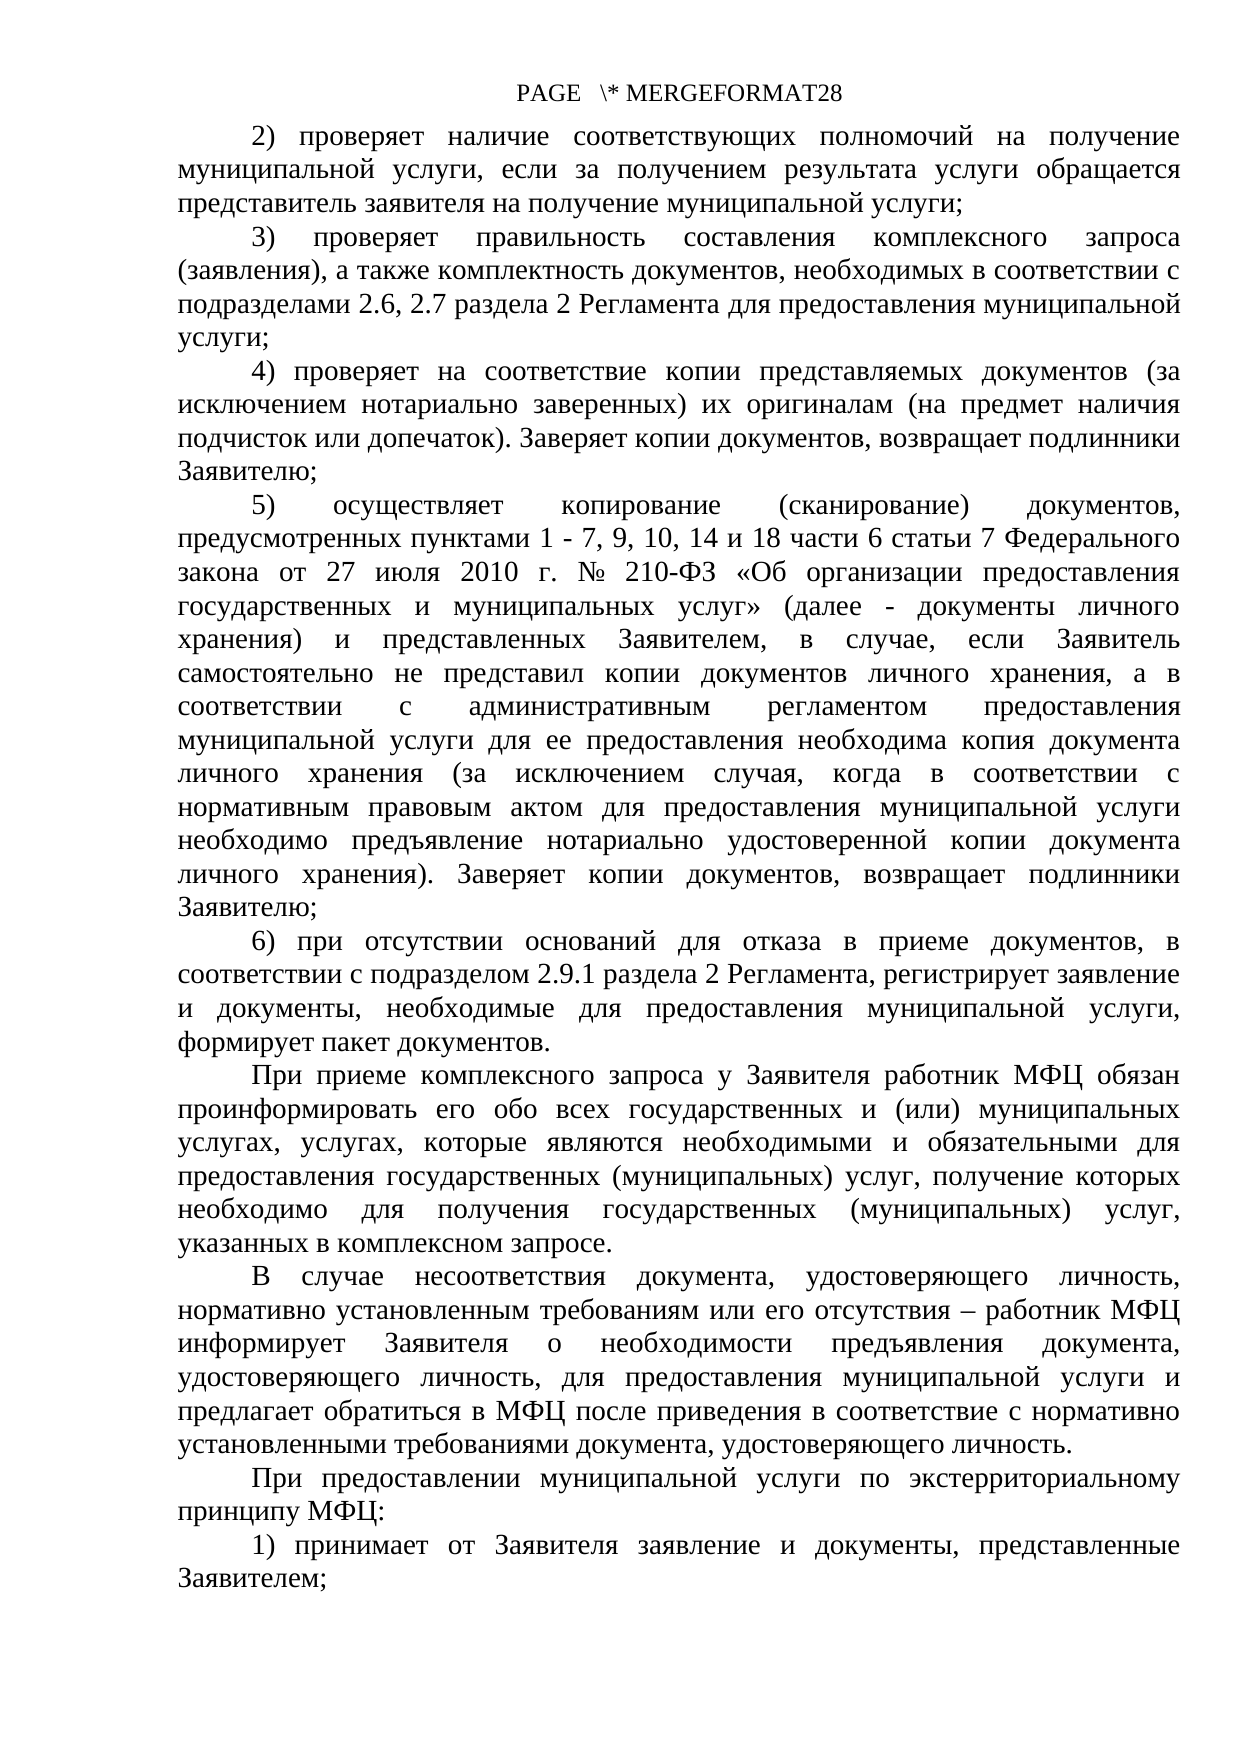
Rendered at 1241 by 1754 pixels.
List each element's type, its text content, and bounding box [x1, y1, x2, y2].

text 2) проверяет наличие соответствующих полномочий на получение муниципальной услуги, если за получением результата услуги обращается представитель заявителя на получение муниципальной услуги; [177, 118, 1181, 219]
text 1) принимает от Заявителя заявление и документы, представленные Заявителем; [177, 1527, 1181, 1594]
text В случае несоответствия документа, удостоверяющего личность, нормативно установленным требованиям или его отсутствия – работник МФЦ информирует Заявителя о необходимости предъявления документа, удостоверяющего личность, для предоставления муниципальной услуги и предлагает обратиться в МФЦ после приведения в соответствие с нормативно установленными требованиями документа, удостоверяющего личность. [177, 1258, 1181, 1460]
text 6) при отсутствии оснований для отказа в приеме документов, в соответствии с подразделом 2.9.1 раздела 2 Регламента, регистрирует заявление и документы, необходимые для предоставления муниципальной услуги, формирует пакет документов. [177, 923, 1181, 1057]
text 5) осуществляет копирование (сканирование) документов, предусмотренных пунктами 1 - 7, 9, 10, 14 и 18 части 6 статьи 7 Федерального закона от 27 июля 2010 г. № 210-ФЗ «Об организации предоставления государственных и муниципальных услуг» (далее - документы личного хранения) и представленных Заявителем, в случае, если Заявитель самостоятельно не представил копии документов личного хранения, а в соответствии с административным регламентом предоставления муниципальной услуги для ее предоставления необходима копия документа личного хранения (за исключением случая, когда в соответствии с нормативным правовым актом для предоставления муниципальной услуги необходимо предъявление нотариально удостоверенной копии документа личного хранения). Заверяет копии документов, возвращает подлинники Заявителю; [177, 487, 1181, 923]
text При предоставлении муниципальной услуги по экстерриториальному принципу МФЦ: [177, 1460, 1181, 1527]
text 3) проверяет правильность составления комплексного запроса (заявления), а также комплектность документов, необходимых в соответствии с подразделами 2.6, 2.7 раздела 2 Регламента для предоставления муниципальной услуги; [177, 219, 1181, 353]
text 4) проверяет на соответствие копии представляемых документов (за исключением нотариально заверенных) их оригиналам (на предмет наличия подчисток или допечаток). Заверяет копии документов, возвращает подлинники Заявителю; [177, 353, 1181, 487]
text При приеме комплексного запроса у Заявителя работник МФЦ обязан проинформировать его обо всех государственных и (или) муниципальных услугах, услугах, которые являются необходимыми и обязательными для предоставления государственных (муниципальных) услуг, получение которых необходимо для получения государственных (муниципальных) услуг, указанных в комплексном запросе. [177, 1057, 1181, 1258]
